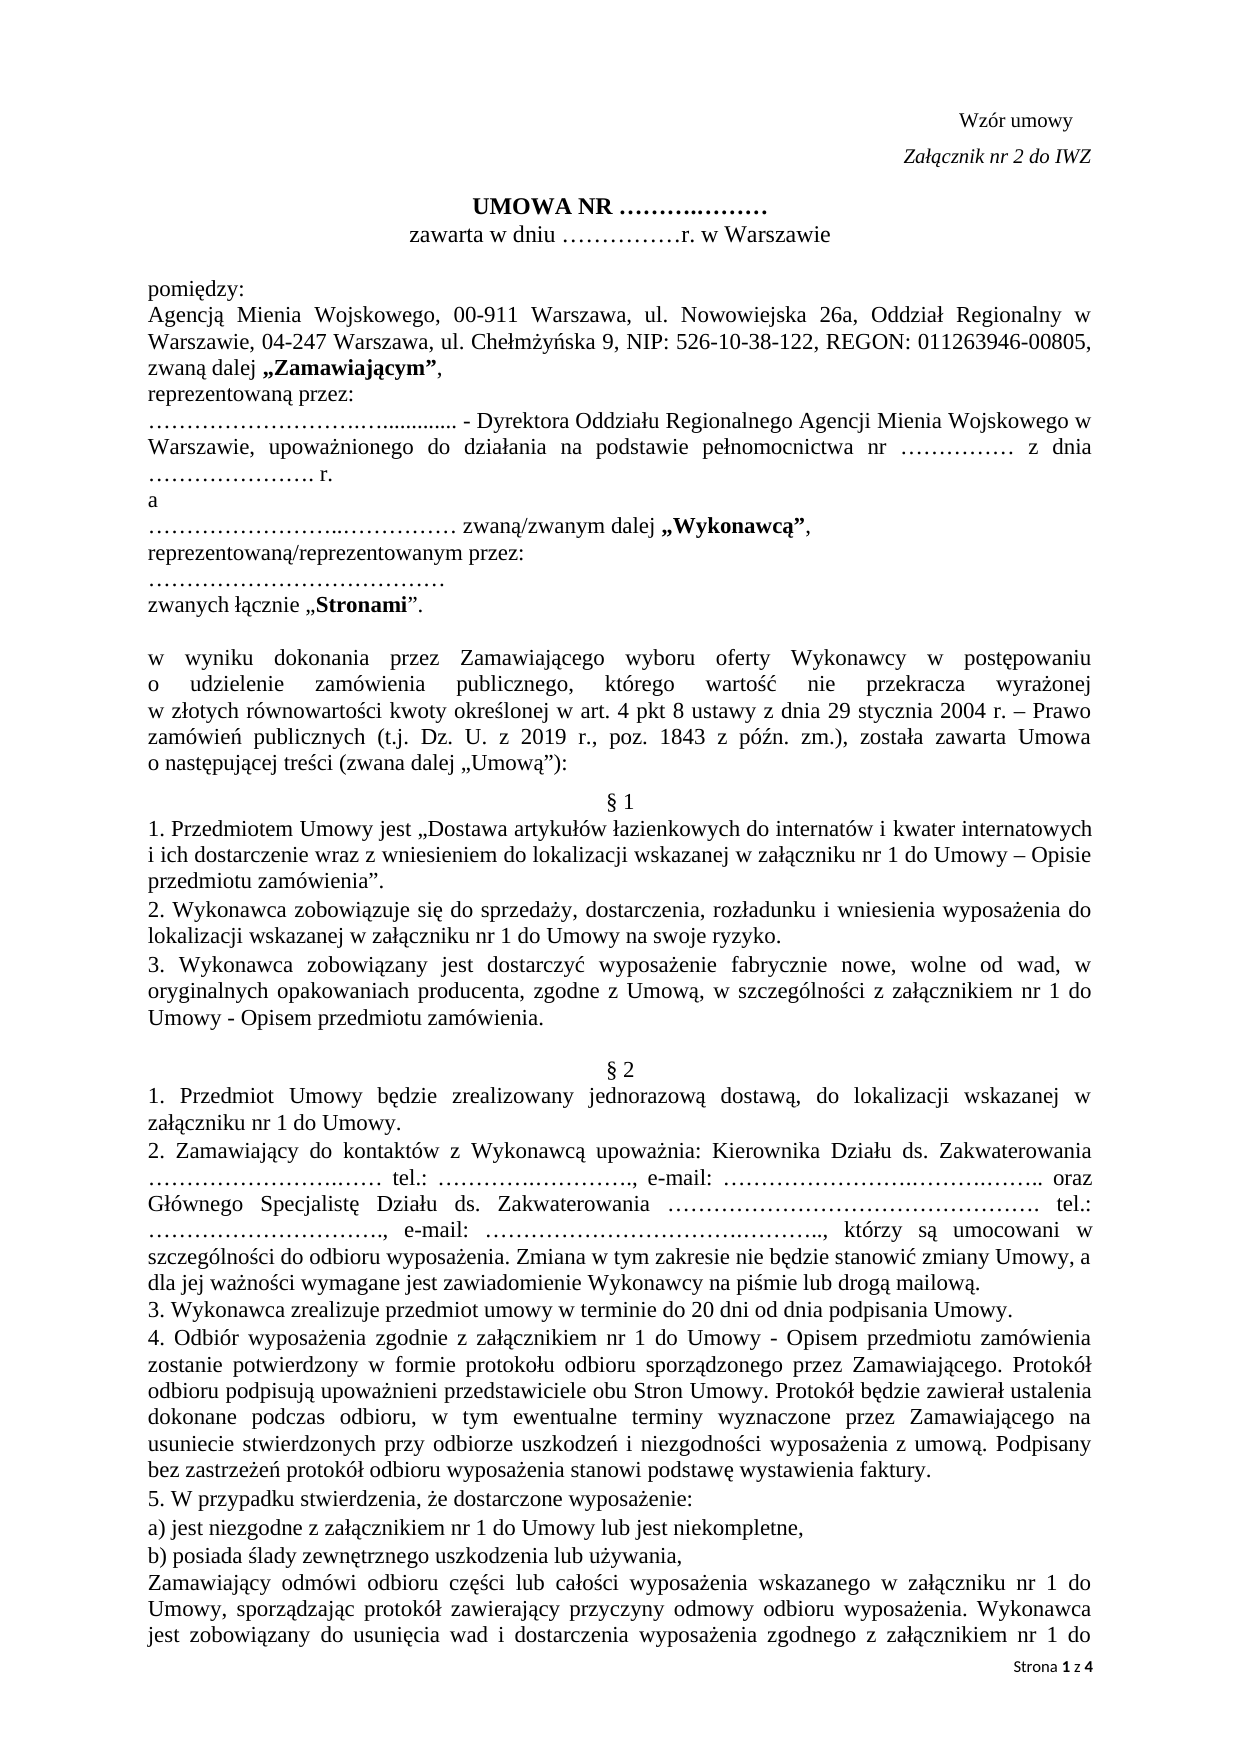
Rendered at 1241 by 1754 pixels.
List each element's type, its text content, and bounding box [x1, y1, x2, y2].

text a) jest niezgodne z załącznikiem nr 1 do Umowy lub jest niekompletne, [148, 1514, 1093, 1540]
text 3. Wykonawca zobowiązany jest dostarczyć wyposażenie fabrycznie nowe, wolne od wad, w oryginalnych opakowaniach producenta, zgodne z Umową, w szczególności z załącznikiem nr 1 do Umowy - Opisem przedmiotu zamówienia. [148, 951, 1093, 1030]
text 1. Przedmiotem Umowy jest „Dostawa artykułów łazienkowych do internatów i kwater internatowych i ich dostarczenie wraz z wniesieniem do lokalizacji wskazanej w załączniku nr 1 do Umowy – Opisie przedmiotu zamówienia”. [148, 815, 1093, 894]
text b) posiada ślady zewnętrznego uszkodzenia lub używania, [148, 1542, 1093, 1569]
text 2. Zamawiający do kontaktów z Wykonawcą upoważnia: Kierownika Działu ds. Zakwaterowania …………………….…… tel.: ………….…………., e-mail: …………………….……….…….. oraz Głównego Specjalistę Działu ds. Zakwaterowania …………………………………………. tel.: …………………………., e-mail: …………………………….……….., którzy są umocowani w szczególności do odbioru wyposażenia. Zmiana w tym zakresie nie będzie stanowić zmiany Umowy, a dla jej ważności wymagane jest zawiadomienie Wykonawcy na piśmie lub drogą mailową. [148, 1137, 1093, 1296]
text zwanych łącznie „Stronami”. [148, 591, 1093, 618]
text 1. Przedmiot Umowy będzie zrealizowany jednorazową dostawą, do lokalizacji wskazanej w załączniku nr 1 do Umowy. [148, 1083, 1093, 1135]
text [148, 1569, 1093, 1648]
text reprezentowaną przez: [148, 381, 1093, 407]
text ……………………….…............. - Dyrektora Oddziału Regionalnego Agencji Mienia Wojskowego w Warszawie, upoważnionego do działania na podstawie pełnomocnictwa nr …………… z dnia …………………. r. [148, 407, 1093, 486]
text pomiędzy: [148, 275, 1093, 301]
text a [148, 486, 1093, 512]
text 3. Wykonawca zrealizuje przedmiot umowy w terminie do 20 dni od dnia podpisania Umowy. [148, 1296, 1093, 1322]
text § 2 [148, 1056, 1093, 1083]
text reprezentowaną/reprezentowanym przez: [148, 539, 1093, 565]
text 4. Odbiór wyposażenia zgodnie z załącznikiem nr 1 do Umowy - Opisem przedmiotu zamówienia zostanie potwierdzony w formie protokołu odbioru sporządzonego przez Zamawiającego. Protokół odbioru podpisują upoważnieni przedstawiciele obu Stron Umowy. Protokół będzie zawierał ustalenia dokonane podczas odbioru, w tym ewentualne terminy wyznaczone przez Zamawiającego na usuniecie stwierdzonych przy odbiorze uszkodzeń i niezgodności wyposażenia z umową. Podpisany bez zastrzeżeń protokół odbioru wyposażenia stanowi podstawę wystawienia faktury. [148, 1324, 1093, 1482]
text Agencją Mienia Wojskowego, 00-911 Warszawa, ul. Nowowiejska 26a, Oddział Regionalny w Warszawie, 04-247 Warszawa, ul. Chełmżyńska 9, NIP: 526-10-38-122, REGON: 011263946-00805, zwaną dalej „Zamawiającym”, [148, 301, 1093, 381]
text 2. Wykonawca zobowiązuje się do sprzedaży, dostarczenia, rozładunku i wniesienia wyposażenia do lokalizacji wskazanej w załączniku nr 1 do Umowy na swoje ryzyko. [148, 896, 1093, 949]
text UMOWA NR ……….……… [148, 192, 1093, 220]
text ……………………..…………… zwaną/zwanym dalej „Wykonawcą”, [148, 512, 1093, 539]
text zawarta w dniu ……………r. w Warszawie [148, 220, 1093, 247]
text § 1 [148, 788, 1093, 815]
text 5. W przypadku stwierdzenia, że dostarczone wyposażenie: [148, 1485, 1093, 1511]
text Wzór umowy [885, 108, 1093, 132]
text ………………………………… [148, 565, 1093, 591]
text w wyniku dokonania przez Zamawiającego wyboru oferty Wykonawcy w postępowaniu o udzielenie zamówienia publicznego, którego wartość nie przekracza wyrażonej w złotych równowartości kwoty określonej w art. 4 pkt 8 ustawy z dnia 29 stycznia 2004 r. – Prawo zamówień publicznych (t.j. Dz. U. z 2019 r., poz. 1843 z późn. zm.), została zawarta Umowa o następującej treści (zwana dalej „Umową”): [148, 644, 1093, 776]
text Załącznik nr 2 do IWZ [148, 144, 1093, 168]
